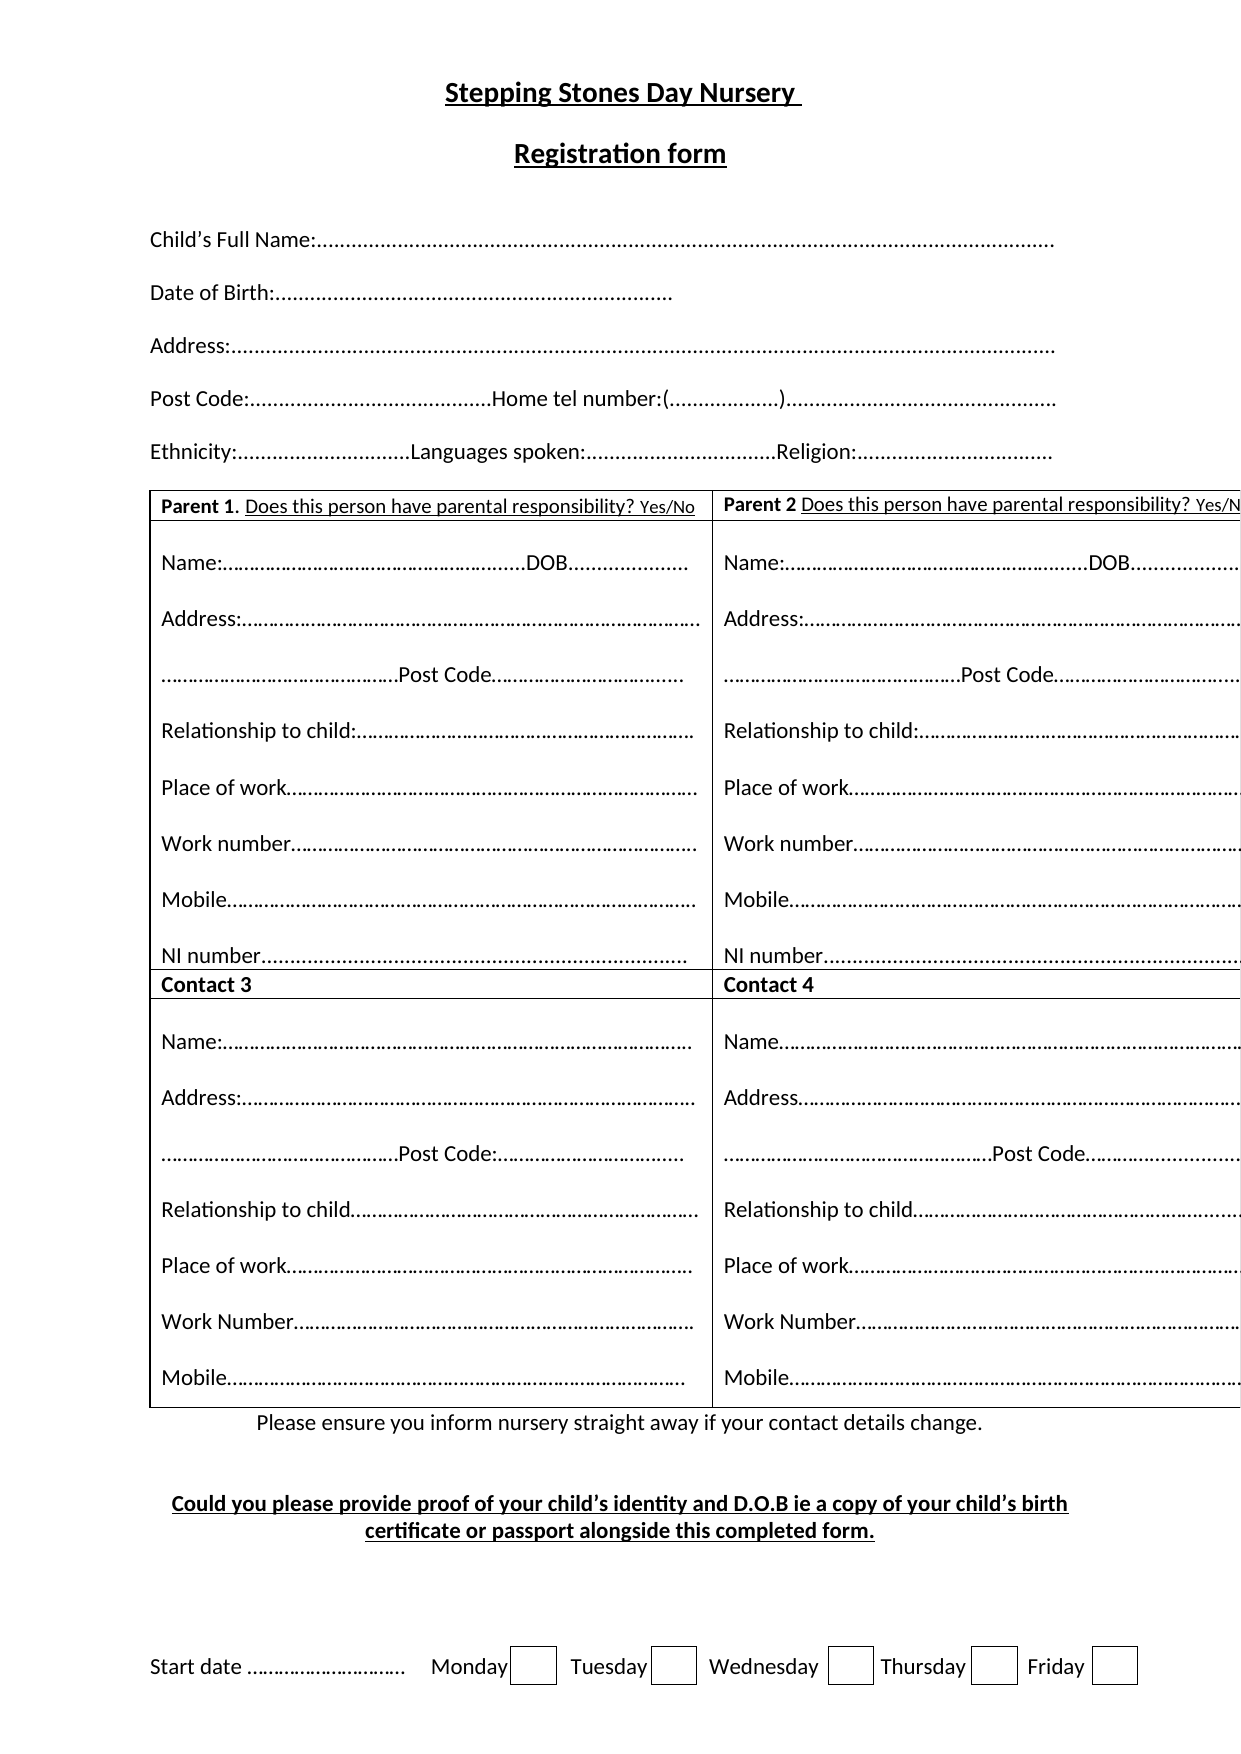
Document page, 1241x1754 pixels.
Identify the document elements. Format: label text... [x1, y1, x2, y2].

table_cell Contact 3 [151, 970, 712, 998]
text Ethnicity:..............................Languages spoken:.................................Religion:.................................. [150, 437, 1090, 465]
table_cell Name:……………………………………………......DOB..................... Address:…………………………………………………………………………… ………………………………………Post Code…………………………...... Relationship to child:………………………………………………………. Place of work…………………………………………………………………… Work number………………………………………………………………….. Mobile…………………………………………………………………………….. NI number.......................................................................... [151, 521, 712, 969]
table_cell Name:…………………………………………………………………………….. Address:………………………………………………………………………….. ………………………………………Post Code:…………………………..... Relationship to child………………………………………………………… Place of work………………………………………………………………….. Work Number…………………………………………………………………. Mobile…………………………………………………………………………… [151, 999, 712, 1407]
table_header Parent 2 Does this person have parental responsibility? Yes/No [713, 491, 1240, 519]
text Address:............................................................................................................................................... [150, 331, 1090, 359]
table_cell Name:……………………………………………......DOB..................... Address:…………………………………………………………………………… ………………………………………Post Code…………………………...... Relationship to child:………………………………………………………. Place of work…………………………………………………………………… Work number………………………………………………………………….. Mobile…………………………………………………………………………….. NI number.......................................................................... [713, 521, 1240, 969]
text Could you please provide proof of your child’s identity and D.O.B ie a copy of your child’s birth certificate or passport alongside this completed form. [150, 1489, 1090, 1545]
table_cell Name………………………………………………………………………………. Address……………………………………………………………………………. ……………………………………………Post Code…………................... Relationship to child……………………………………………….......... Place of work…………………………………………………………………… Work Number…………………………………………………………………. Mobile……………………………………………………………………………… [713, 999, 1240, 1407]
text Post Code:..........................................Home tel number:(...................)............................................... [150, 384, 1090, 412]
text Date of Birth:..................................................................... [150, 278, 1090, 306]
text Please ensure you inform nursery straight away if your contact details change. [150, 1408, 1090, 1436]
table_cell Contact 4 [713, 970, 1240, 998]
text Child’s Full Name:................................................................................................................................ [150, 225, 1090, 253]
table_header Parent 1. Does this person have parental responsibility? Yes/No [151, 491, 712, 519]
